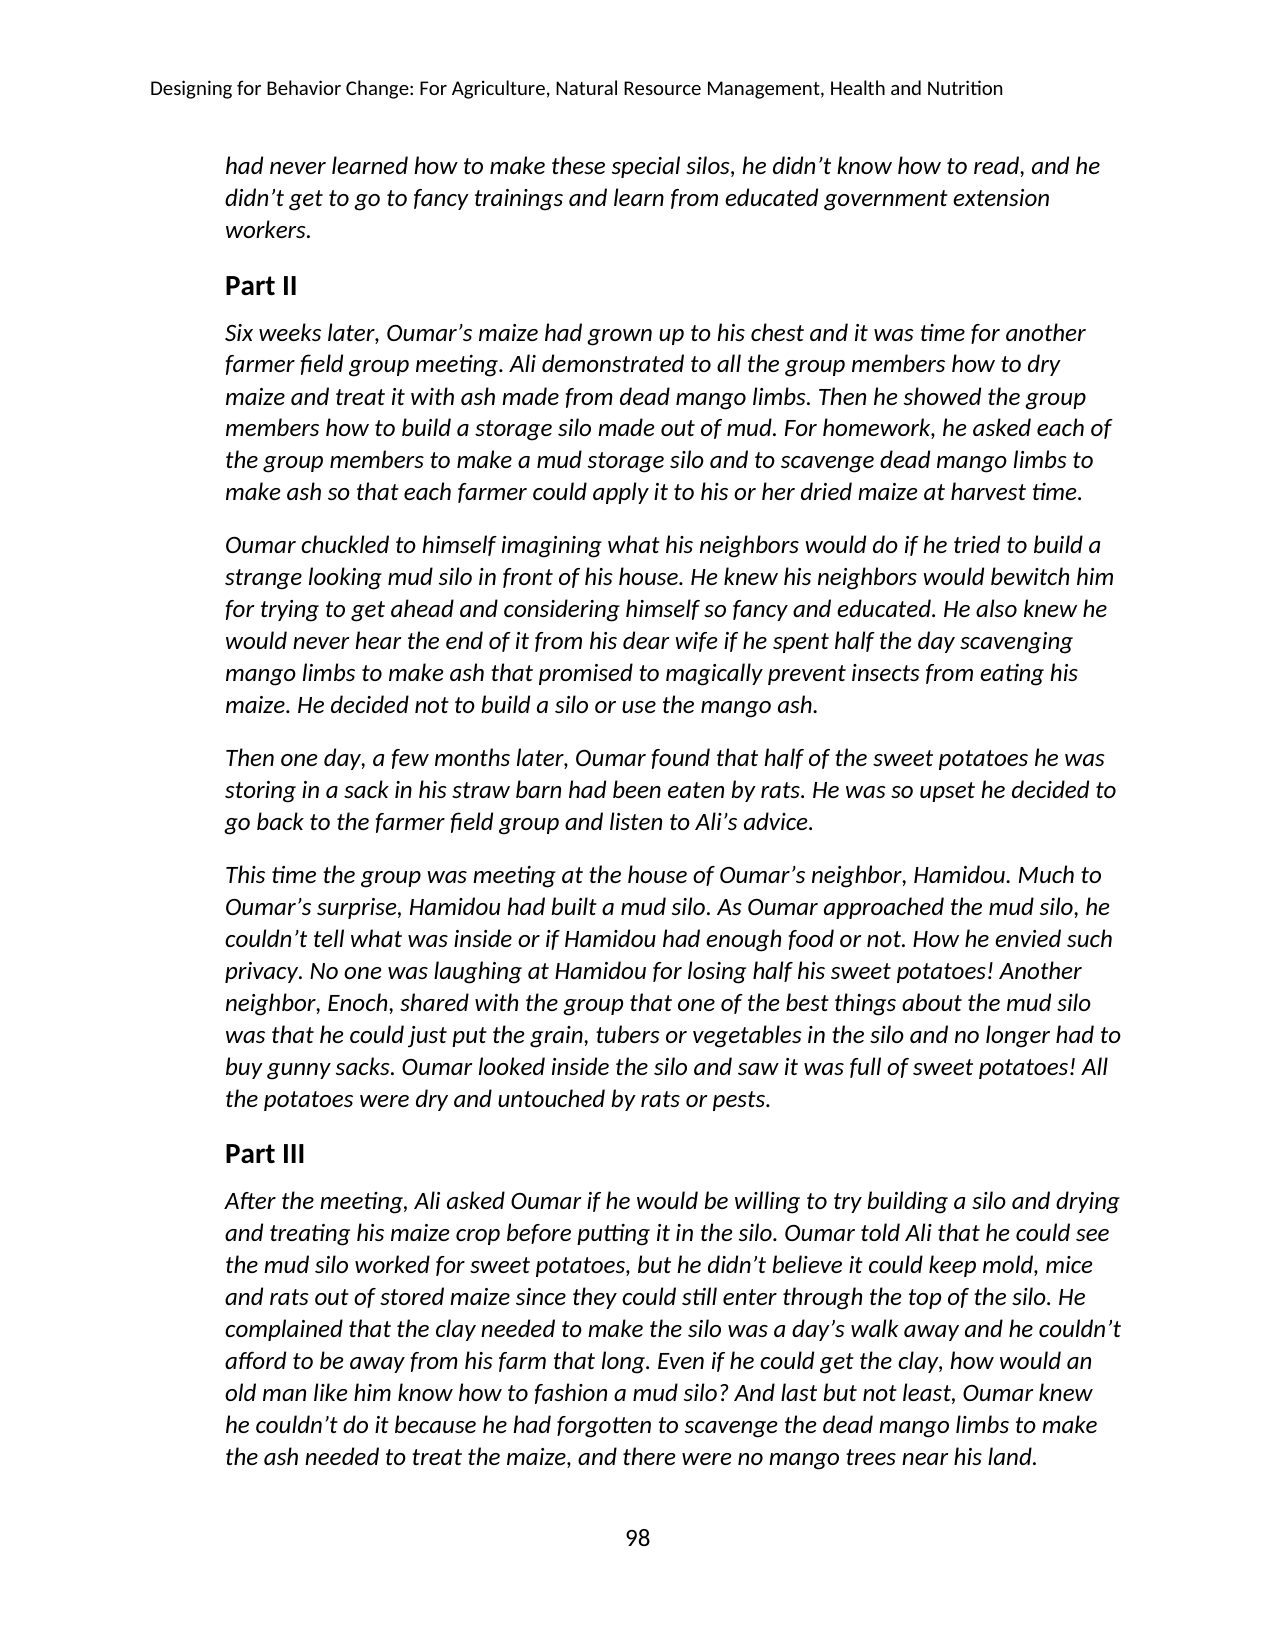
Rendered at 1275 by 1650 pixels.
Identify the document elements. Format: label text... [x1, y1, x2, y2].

text Six weeks later, Oumar’s maize had grown up to his chest and it was time for another farmer field group meeting. Ali demonstrated to all the group members how to dry maize and treat it with ash made from dead mango limbs. Then he showed the group members how to build a storage silo made out of mud. For homework, he asked each of the group members to make a mud storage silo and to scavenge dead mango limbs to make ash so that each farmer could apply it to his or her dried maize at harvest time. [225, 317, 1125, 507]
text Oumar chuckled to himself imagining what his neighbors would do if he tried to build a strange looking mud silo in front of his house. He knew his neighbors would bewitch him for trying to get ahead and considering himself so fancy and educated. He also knew he would never hear the end of it from his dear wife if he spent half the day scavenging mango limbs to make ash that promised to magically prevent insects from eating his maize. He decided not to build a silo or use the mango ash. [225, 529, 1125, 720]
text After the meeting, Ali asked Oumar if he would be willing to try building a silo and drying and treating his maize crop before putting it in the silo. Oumar told Ali that he could see the mud silo worked for sweet potatoes, but he didn’t believe it could keep mold, mice and rats out of stored maize since they could still enter through the top of the silo. He complained that the clay needed to make the silo was a day’s walk away and he couldn’t afford to be away from his farm that long. Even if he could get the clay, how would an old man like him know how to fashion a mud silo? And last but not least, Oumar knew he couldn’t do it because he had forgotten to scavenge the dead mango limbs to make the ash needed to treat the maize, and there were no mango trees near his land. [225, 1185, 1125, 1472]
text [225, 150, 1125, 244]
subtitle Part III [225, 1136, 1125, 1171]
text This time the group was meeting at the house of Oumar’s neighbor, Hamidou. Much to Oumar’s surprise, Hamidou had built a mud silo. As Oumar approached the mud silo, he couldn’t tell what was inside or if Hamidou had enough food or not. How he envied such privacy. No one was laughing at Hamidou for losing half his sweet potatoes! Another neighbor, Enoch, shared with the group that one of the best things about the mud silo was that he could just put the grain, tubers or vegetables in the silo and no longer had to buy gunny sacks. Oumar looked inside the silo and saw it was full of sweet potatoes! All the potatoes were dry and untouched by rats or pests. [225, 859, 1125, 1113]
text Then one day, a few months later, Oumar found that half of the sweet potatoes he was storing in a sack in his straw barn had been eaten by rats. He was so upset he decided to go back to the farmer field group and listen to Ali’s advice. [225, 742, 1125, 837]
subtitle Part II [225, 267, 1125, 302]
